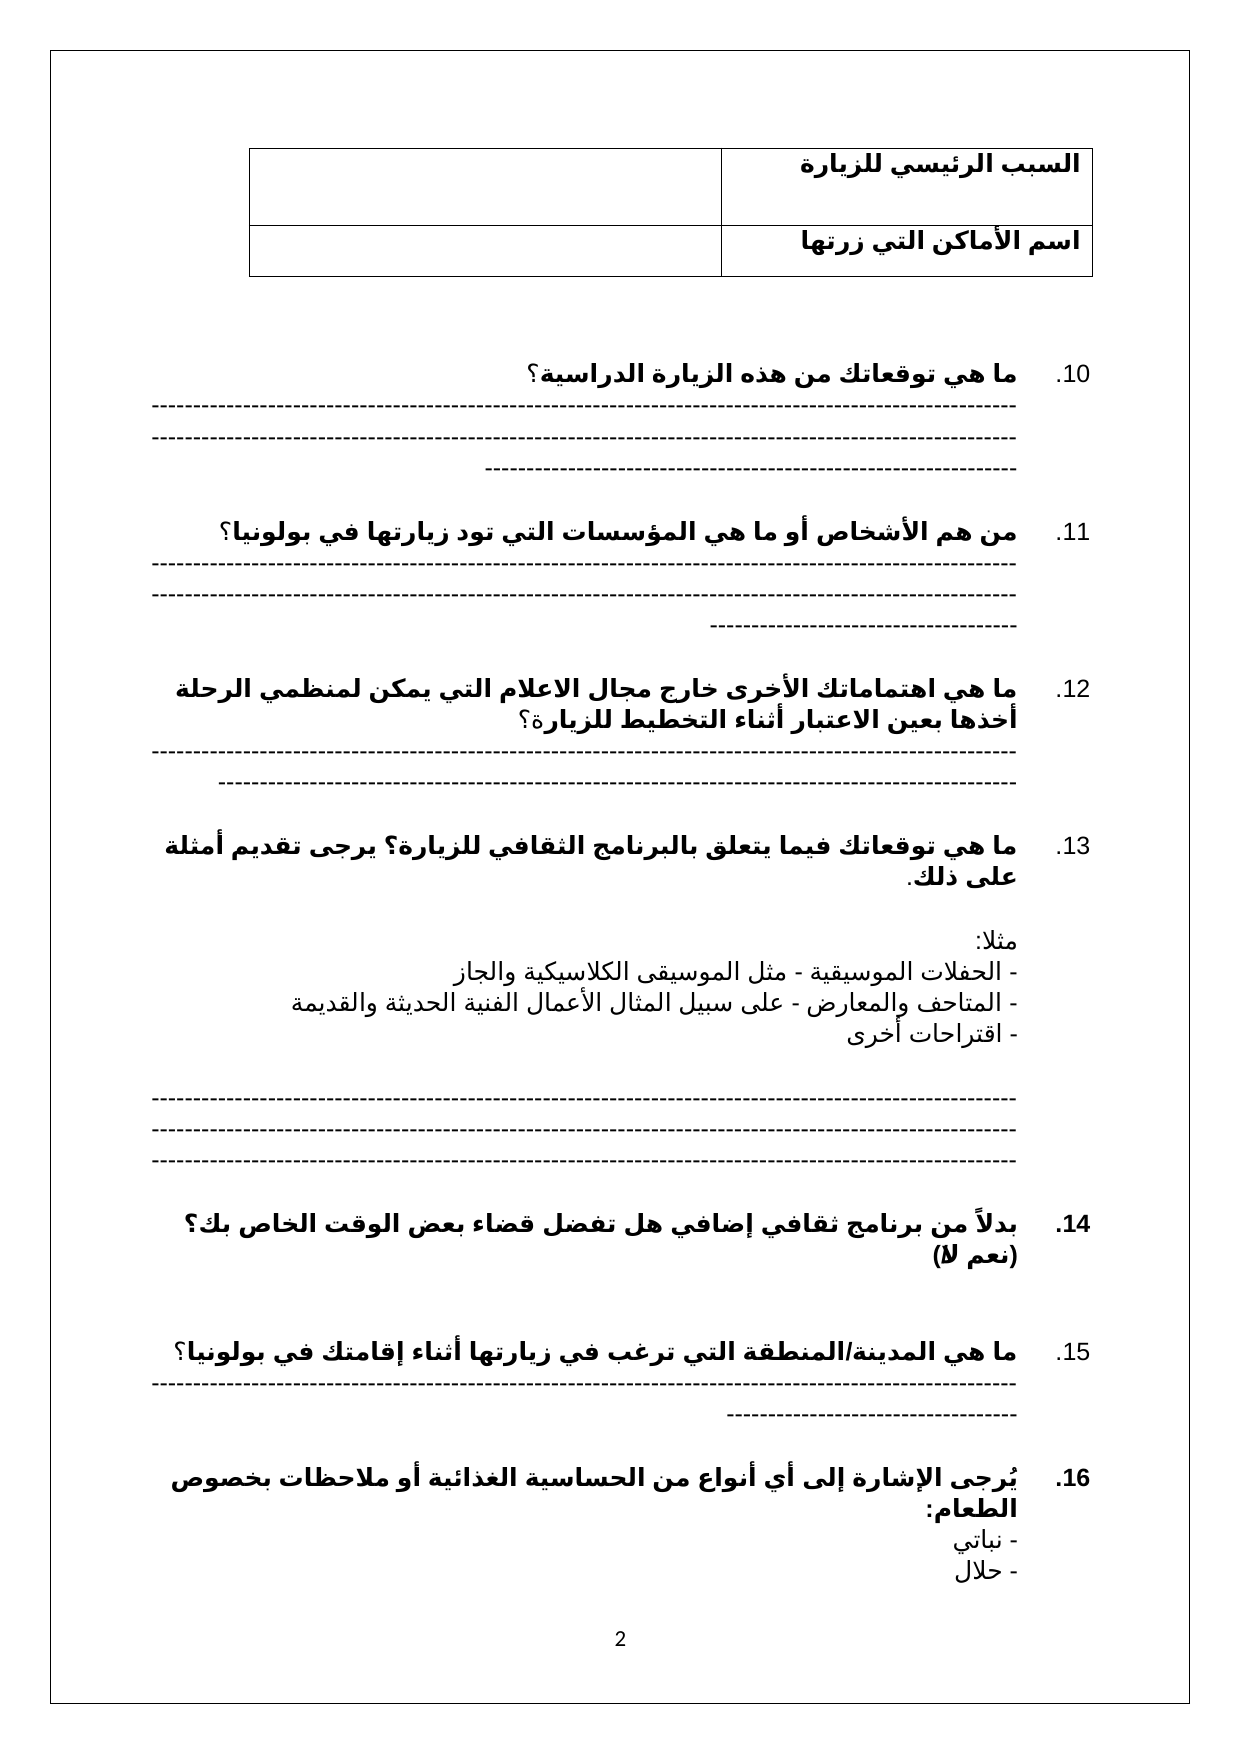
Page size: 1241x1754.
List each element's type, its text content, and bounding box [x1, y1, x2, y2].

list مثلا: [147, 926, 1018, 954]
table_cell [250, 226, 721, 276]
list ما هي توقعاتك من هذه الزيارة الدراسية؟ -------------------------------------------------------------------------------------------------------------------------------------------------------------------------------------------------------------------------------------------------------------------------------- [147, 359, 1055, 481]
list بدلاً من برنامج ثقافي إضافي هل تفضل قضاء بعض الوقت الخاص بك؟ (نعم/لا) [147, 1209, 1055, 1268]
list - المتاحف والمعارض - على سبيل المثال الأعمال الفنية الحديثة والقديمة [147, 988, 1018, 1016]
list ما هي المدينة/المنطقة التي ترغب في زيارتها أثناء إقامتك في بولونيا؟ ------------------------------------------------------------------------------------------------------------------------------------------- [147, 1337, 1055, 1428]
table_cell [250, 149, 721, 225]
list - نباتي [147, 1525, 1018, 1554]
list من هم الأشخاص أو ما هي المؤسسات التي تود زيارتها في بولونيا؟ ----------------------------------------------------------------------------------------------------------------------------------------------------------------------------------------------------------------------------------------------------- [147, 516, 1055, 638]
list يُرجى الإشارة إلى أي أنواع من الحساسية الغذائية أو ملاحظات بخصوص الطعام: [147, 1463, 1055, 1523]
list ------------------------------------------------------------------------------------------------------------------------------------------------------------------------------------------------------------------------------------------------------------------------------------------------------------------------ [147, 1083, 1018, 1173]
list ما هي توقعاتك فيما يتعلق بالبرنامج الثقافي للزيارة؟ يرجى تقديم أمثلة على ذلك. [147, 831, 1055, 890]
table_cell اسم الأماكن التي زرتها [722, 226, 1092, 276]
list ما هي اهتماماتك الأخرى خارج مجال الاعلام التي يمكن لمنظمي الرحلة أخذها بعين الاعتبار أثناء التخطيط للزيارة؟ -------------------------------------------------------------------------------------------------------------------------------------------------------------------------------------------------------- [147, 673, 1055, 795]
list - الحفلات الموسيقية - مثل الموسيقى الكلاسيكية والجاز [147, 957, 1018, 985]
list - اقتراحات أخرى [147, 1019, 1018, 1047]
table_cell السبب الرئيسي للزيارة [722, 149, 1092, 225]
list - حلال [147, 1556, 1018, 1585]
